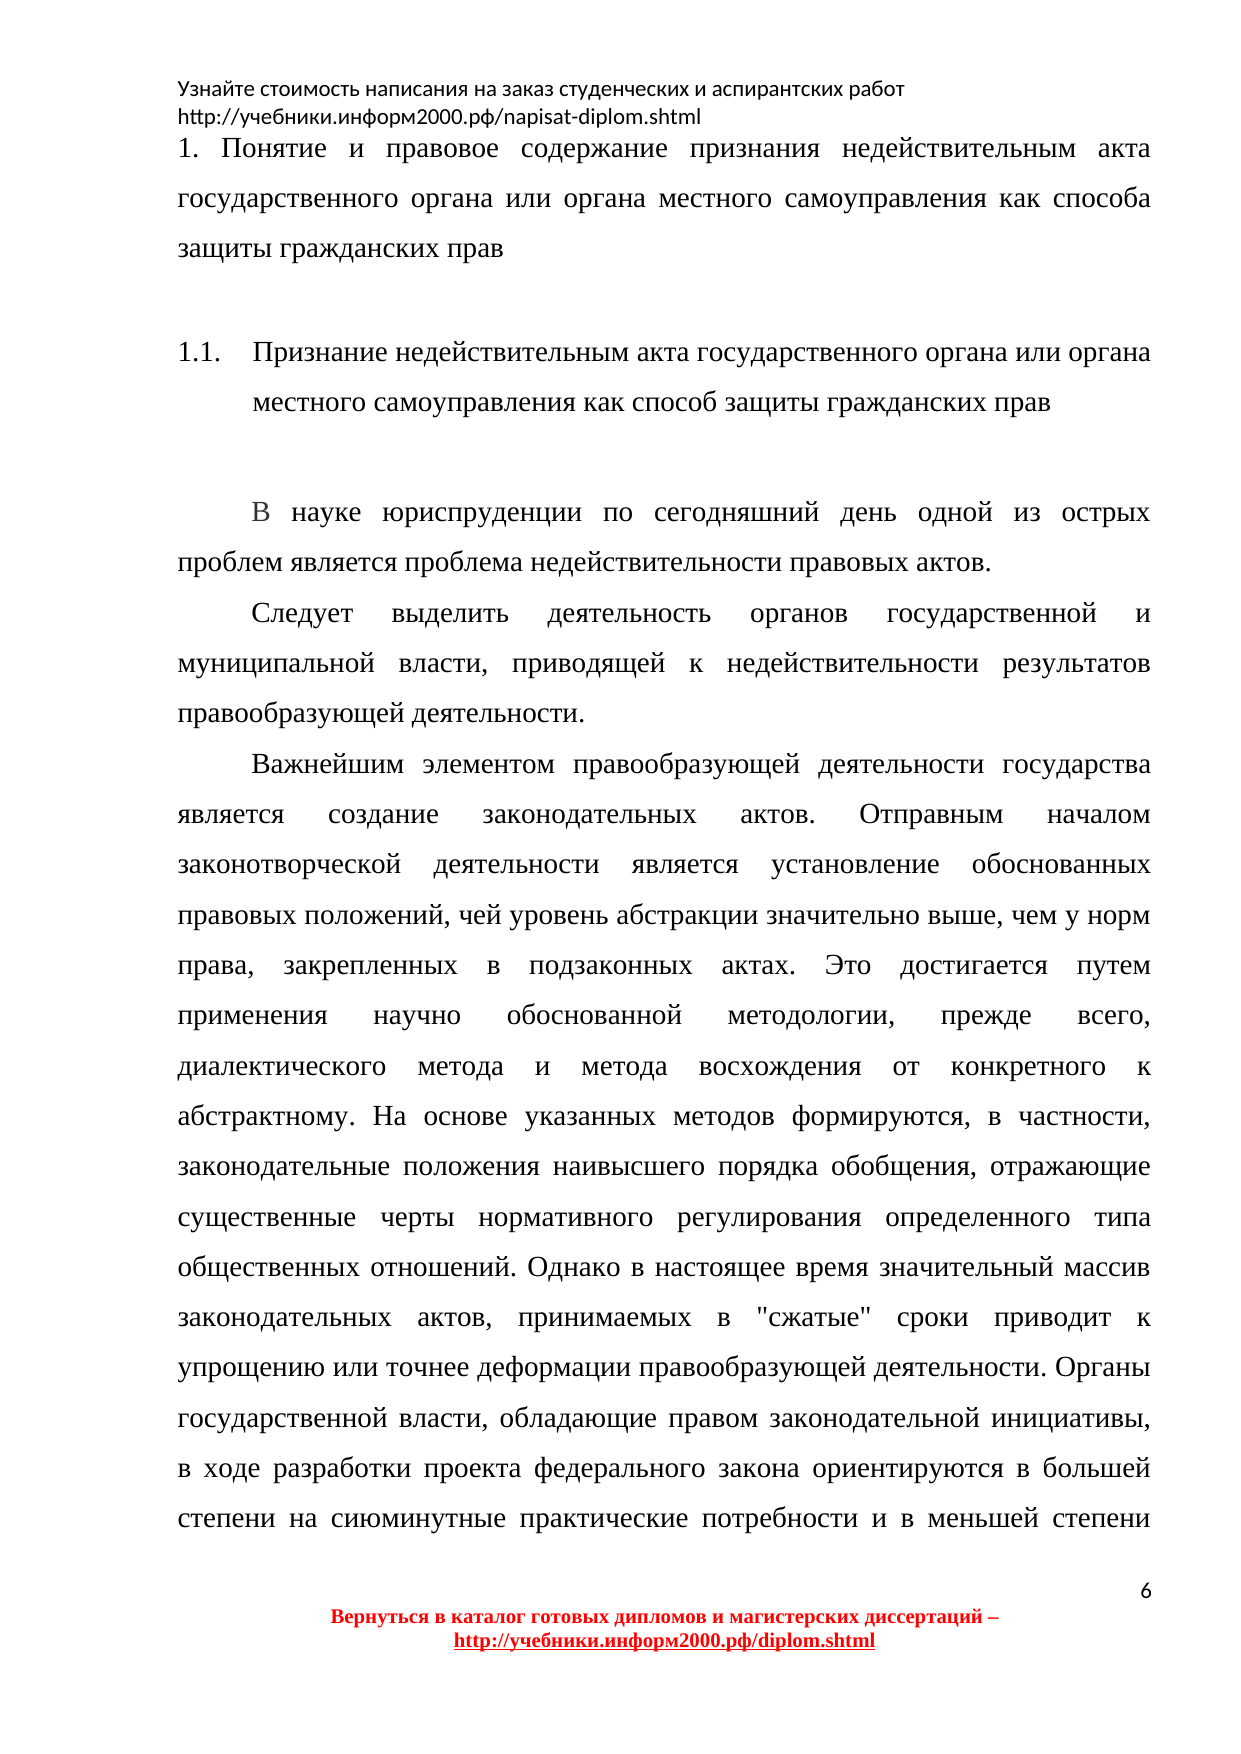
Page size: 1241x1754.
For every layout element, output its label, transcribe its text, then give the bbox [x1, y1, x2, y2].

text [177, 746, 1152, 1534]
text В науке юриспруденции по сегодняшний день одной из острых проблем является проблема недействительности правовых актов. [177, 494, 1152, 578]
subtitle Признание недействительным акта государственного органа или органа местного самоуправления как способ защиты гражданских прав [177, 334, 1152, 418]
text Следует выделить деятельность органов государственной и муниципальной власти, приводящей к недействительности результатов правообразующей деятельности. [177, 595, 1152, 729]
subtitle 1. Понятие и правовое содержание признания недействительным акта государственного органа или органа местного самоуправления как способа защиты гражданских прав [177, 130, 1152, 264]
